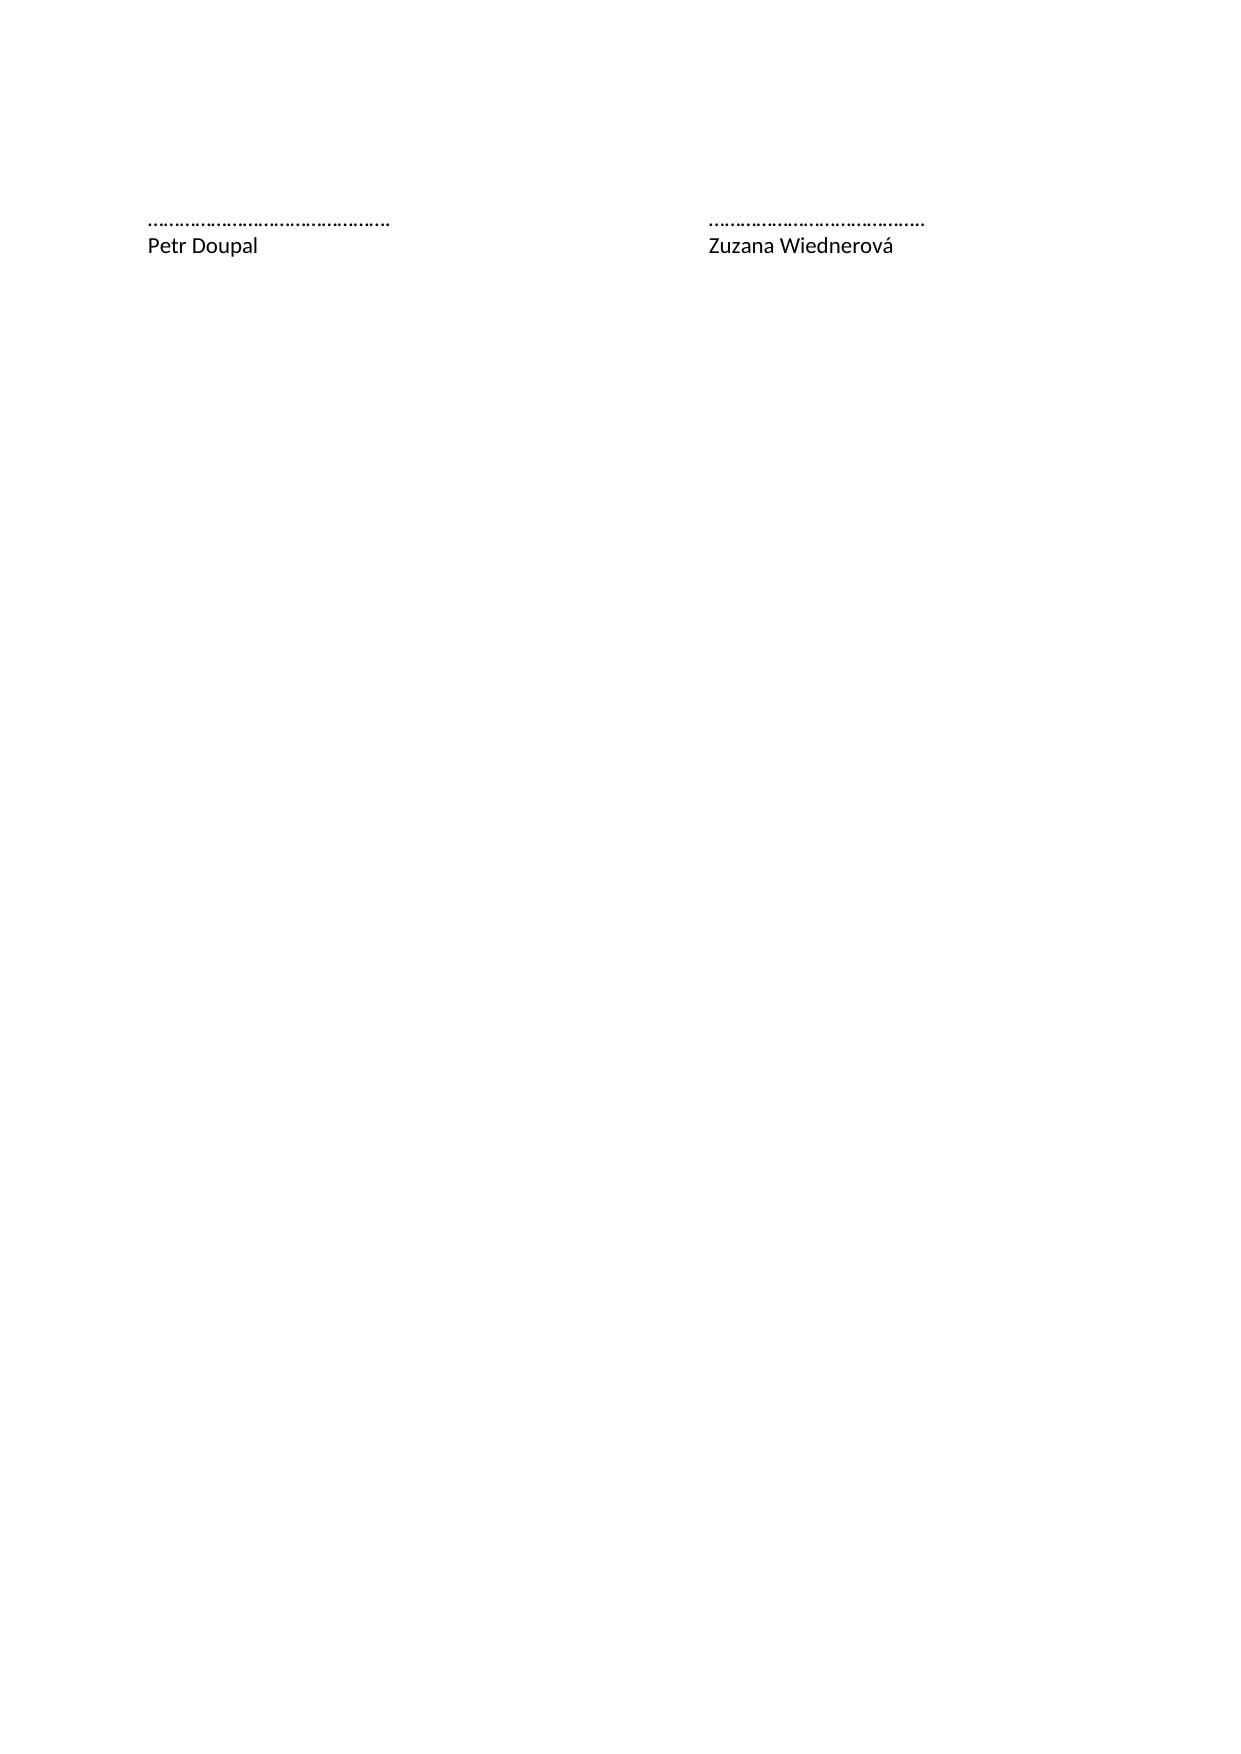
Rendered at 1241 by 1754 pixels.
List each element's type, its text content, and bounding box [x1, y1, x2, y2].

text ………………………………………. ………………………………….. [148, 204, 1093, 232]
text Petr Doupal Zuzana Wiednerová [148, 232, 1093, 260]
